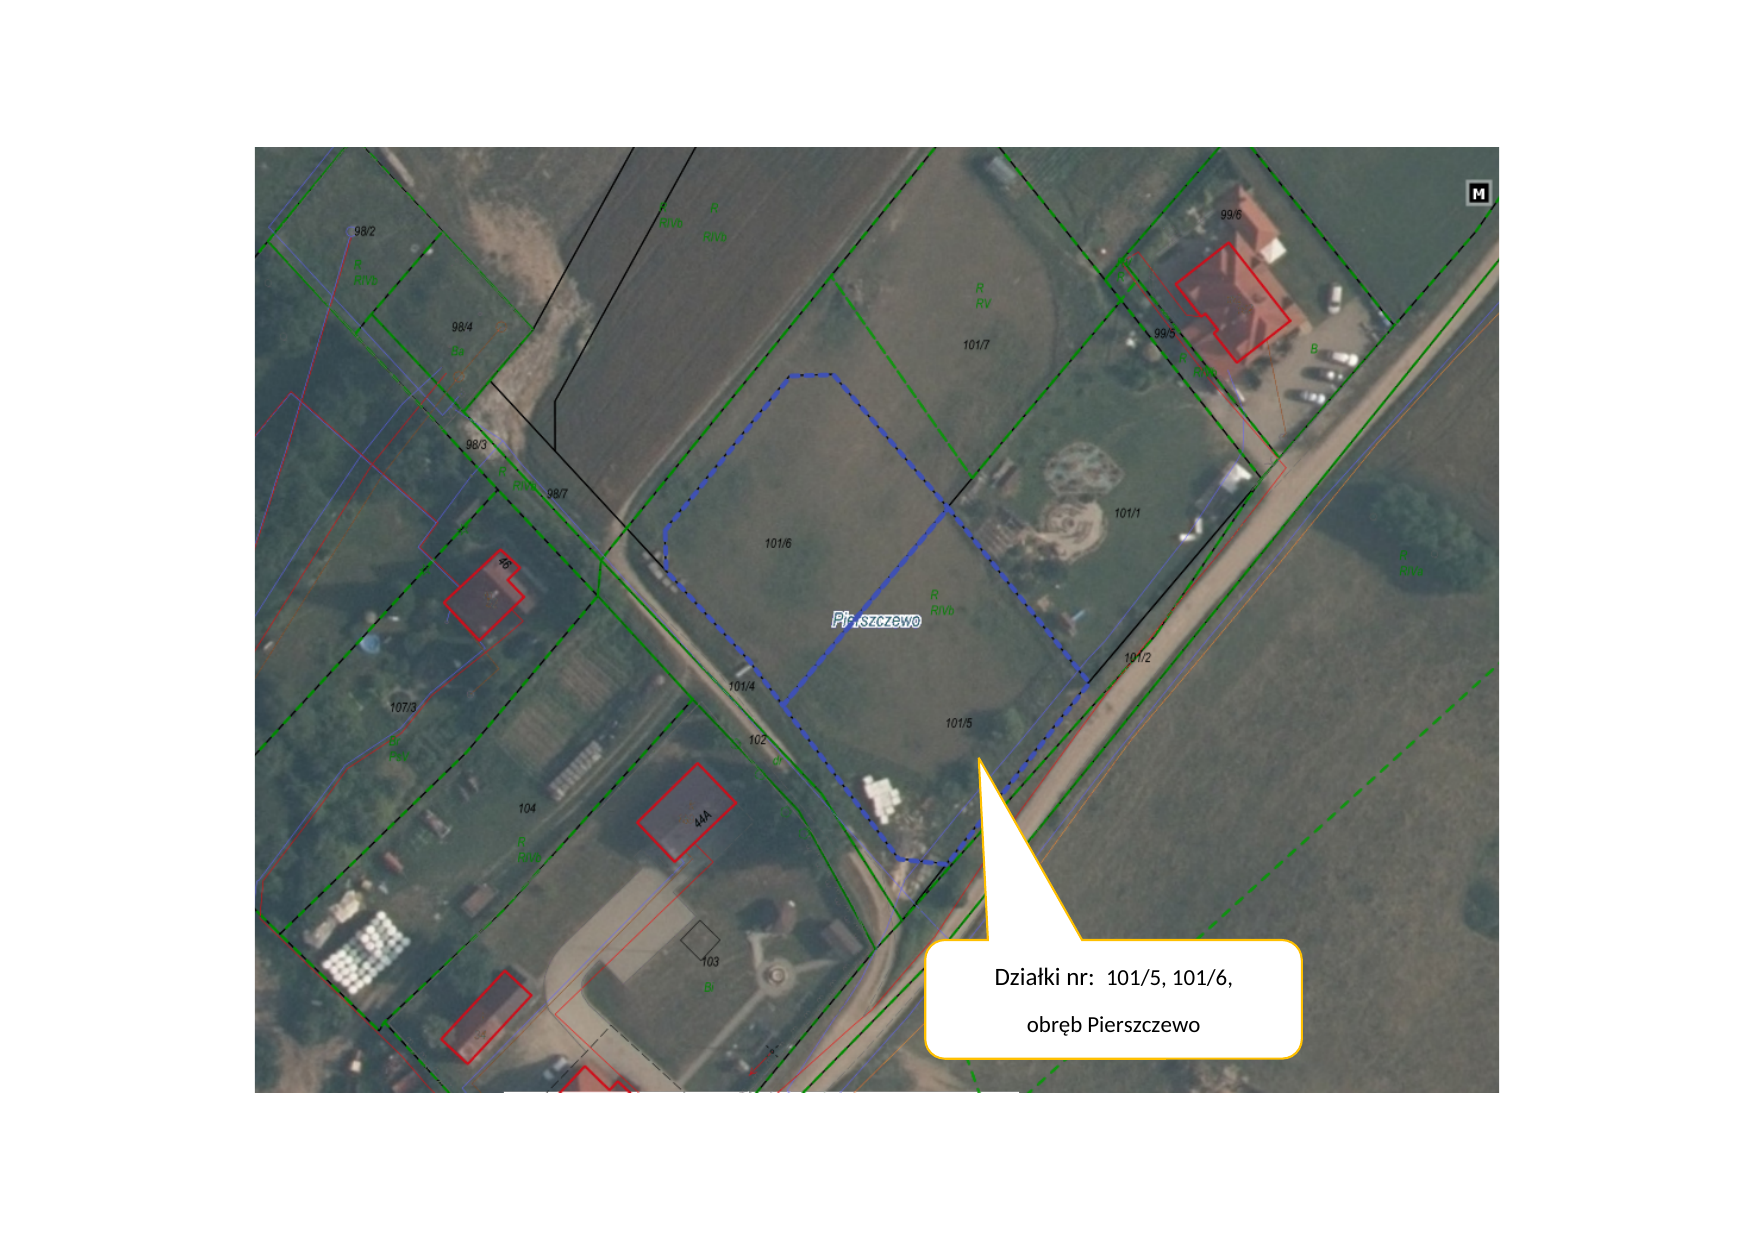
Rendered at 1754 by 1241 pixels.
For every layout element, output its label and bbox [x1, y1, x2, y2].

picture [254, 147, 1500, 1093]
